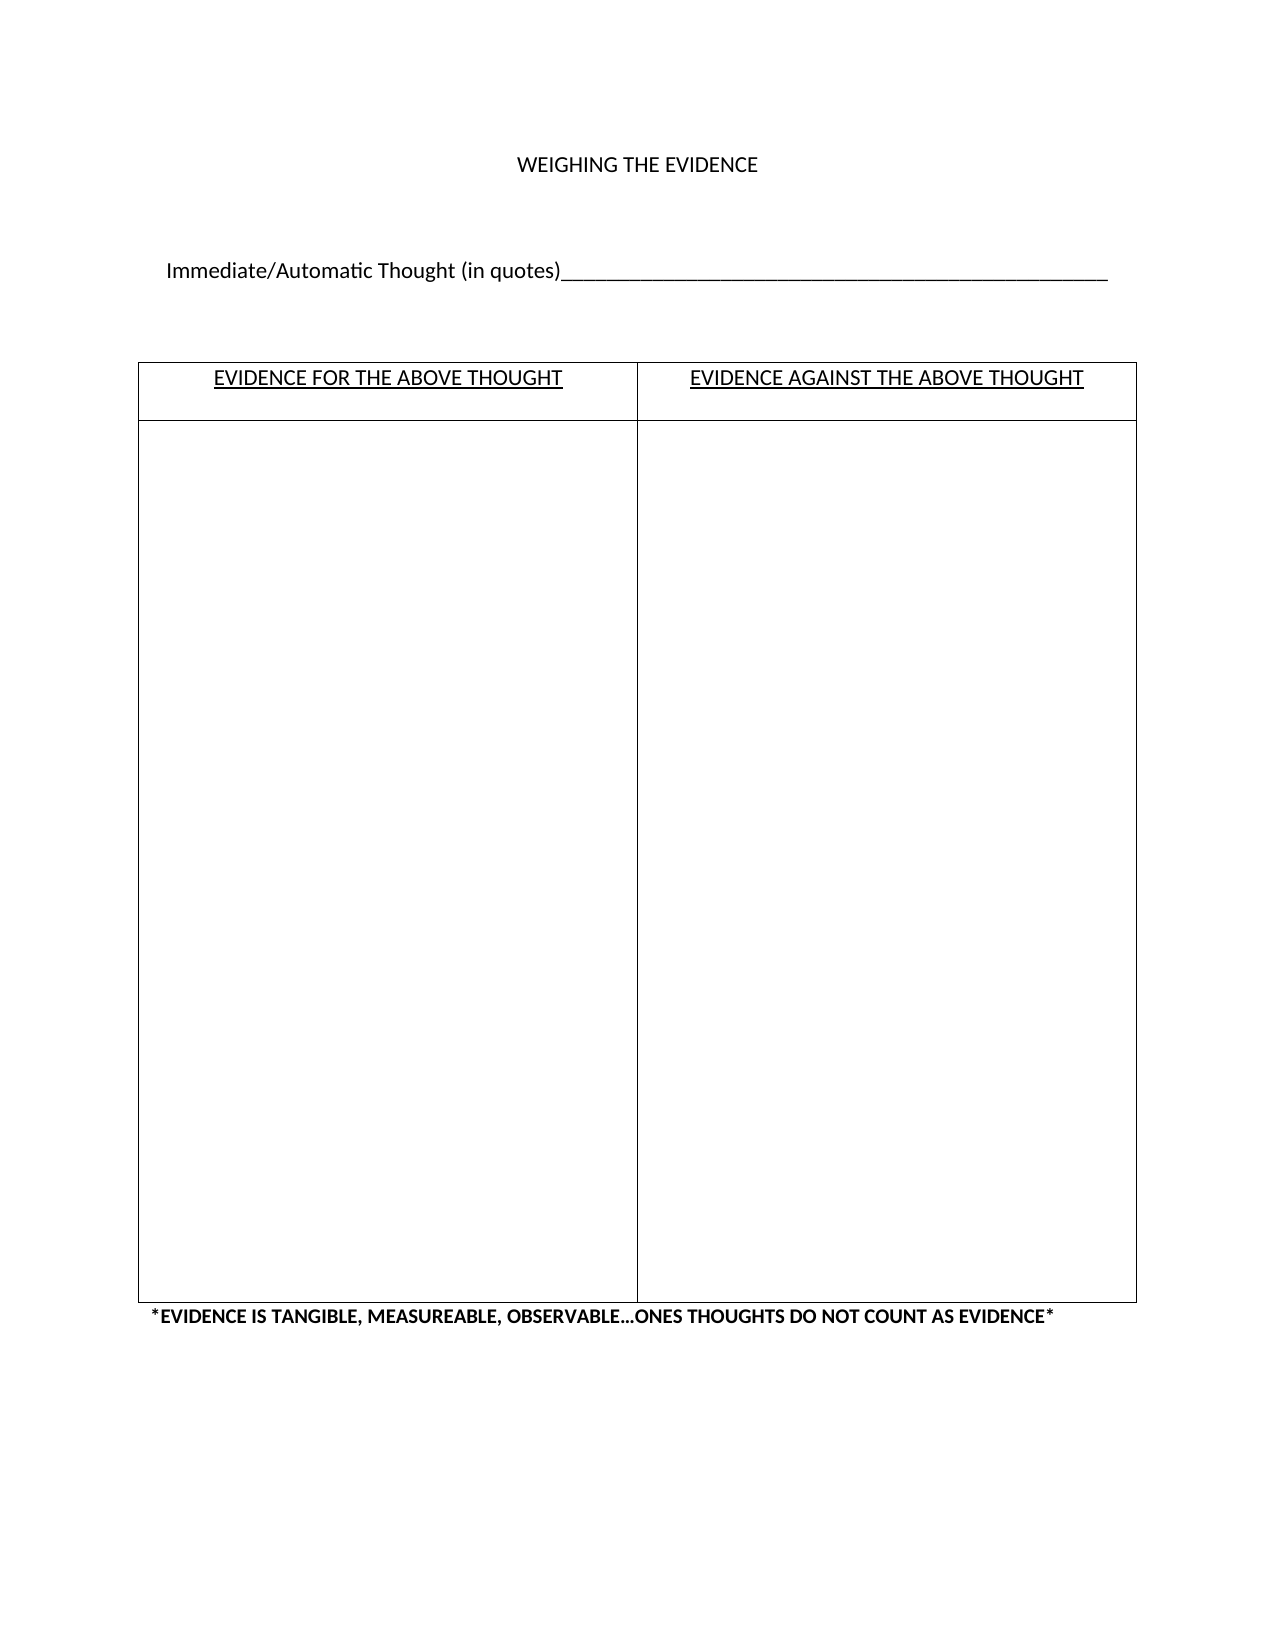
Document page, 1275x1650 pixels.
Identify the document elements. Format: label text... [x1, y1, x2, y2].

table_header EVIDENCE AGAINST THE ABOVE THOUGHT [638, 363, 1136, 420]
text WEIGHING THE EVIDENCE [150, 150, 1125, 178]
table_cell [638, 421, 1136, 1302]
table_header EVIDENCE FOR THE ABOVE THOUGHT [139, 363, 637, 420]
table_cell [139, 421, 637, 1302]
text *EVIDENCE IS TANGIBLE, MEASUREABLE, OBSERVABLE…ONES THOUGHTS DO NOT COUNT AS EVIDENCE* [150, 1303, 1125, 1329]
text Immediate/Automatic Thought (in quotes)________________________________________________ [150, 256, 1125, 284]
